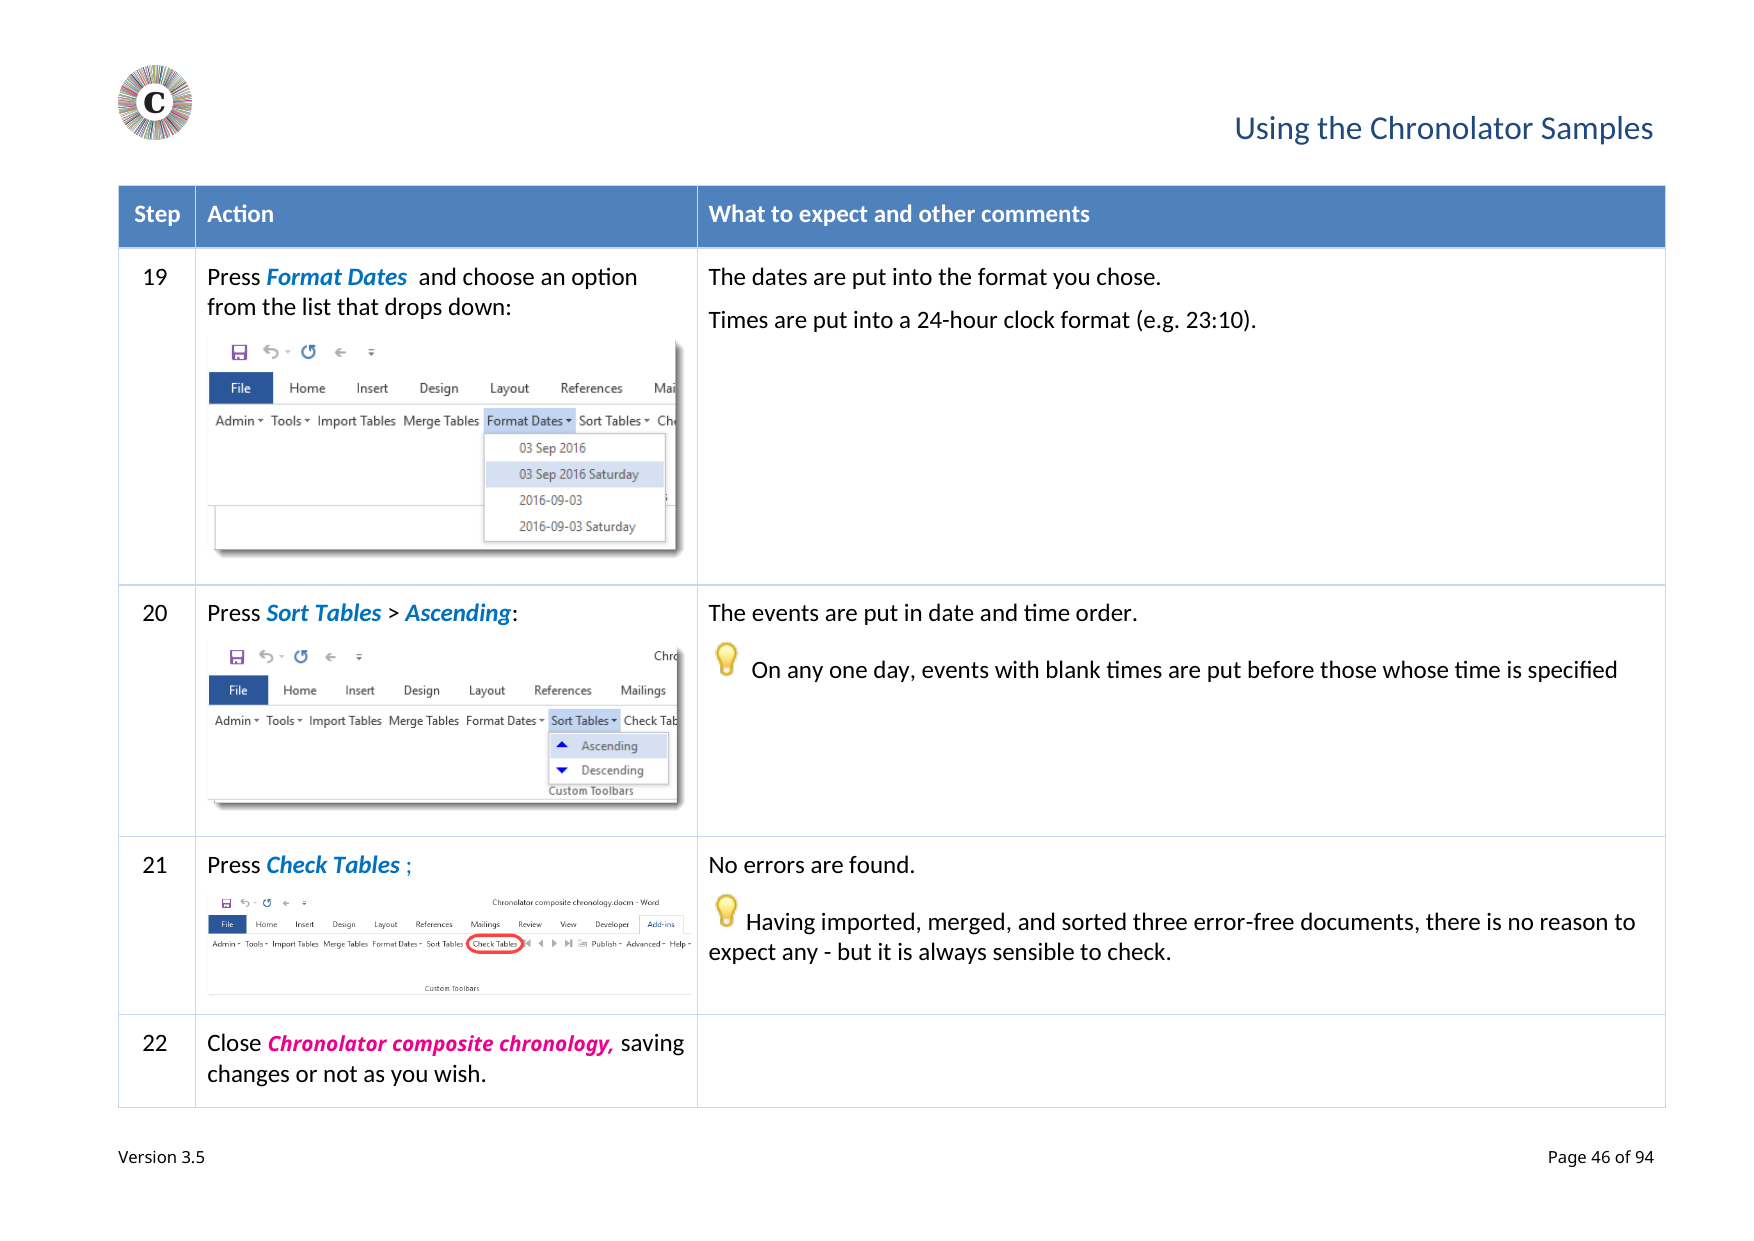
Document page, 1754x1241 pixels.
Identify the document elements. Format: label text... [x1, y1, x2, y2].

picture [708, 640, 746, 679]
table_header Action [196, 186, 697, 247]
table_cell Press Format Dates and choose an option from the list that drops down: [196, 249, 697, 584]
table_header Step [119, 186, 195, 247]
table_cell The dates are put into the format you chose. Times are put into a 24-hour clock format (e.g. 23:10). [698, 249, 1665, 584]
picture [207, 892, 692, 996]
table_cell [698, 1015, 1665, 1107]
table_cell [119, 1015, 195, 1107]
table_cell Press Check Tables ; [196, 837, 697, 1014]
table_cell No errors are found. Having imported, merged, and sorted three error-free documents, there is no reason to expect any - but it is always sensible to check. [698, 837, 1665, 1014]
table_cell [119, 249, 195, 584]
table_cell [119, 837, 195, 1014]
picture [207, 334, 692, 566]
picture [708, 892, 746, 930]
table_cell Close Chronolator composite chronology, saving changes or not as you wish. [196, 1015, 697, 1107]
table_header What to expect and other comments [698, 186, 1665, 247]
picture [118, 65, 192, 140]
table_cell [119, 586, 195, 836]
table_cell Press Sort Tables > Ascending: [196, 586, 697, 836]
table_cell The events are put in date and time order. On any one day, events with blank times are put before those whose time is specified [698, 586, 1665, 836]
picture [207, 640, 692, 818]
